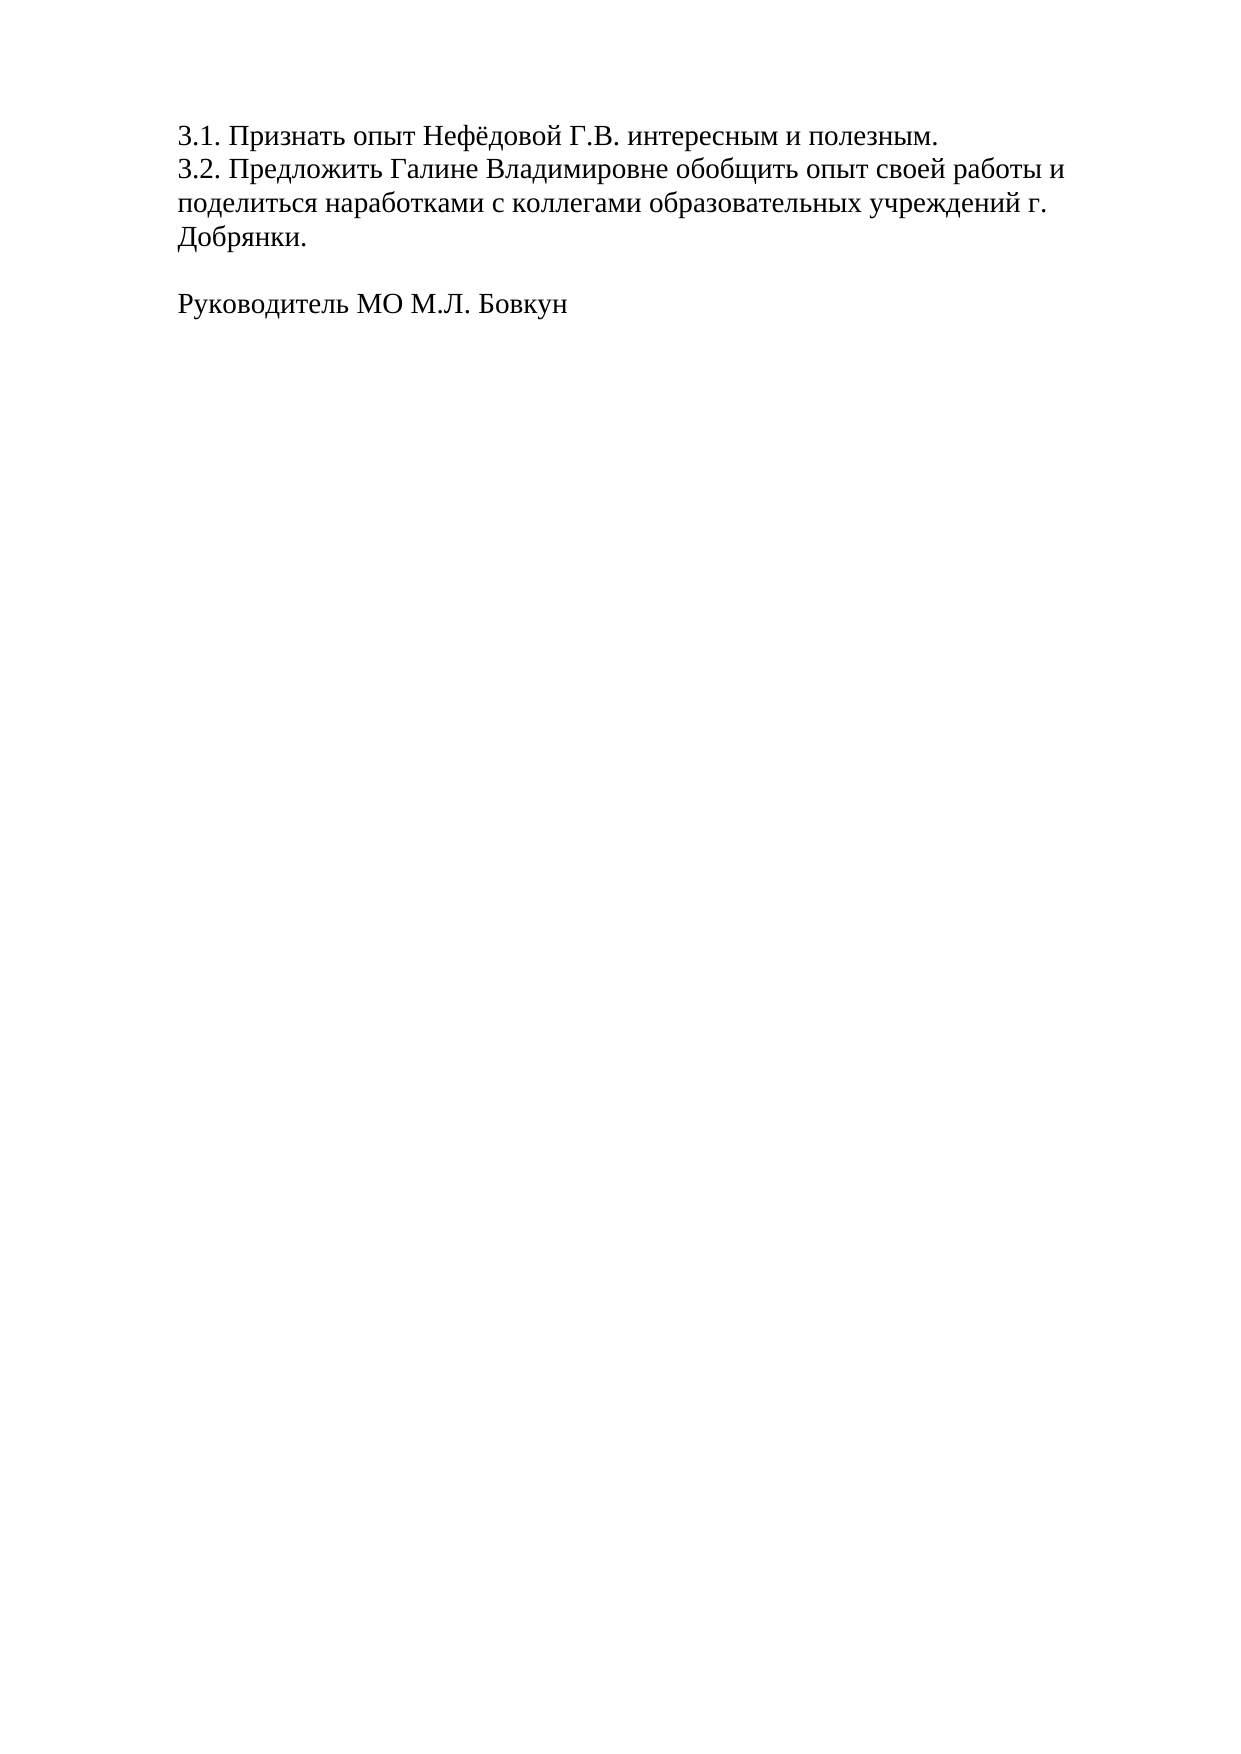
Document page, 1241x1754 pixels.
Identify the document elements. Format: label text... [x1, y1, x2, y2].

text 3.2. Предложить Галине Владимировне обобщить опыт своей работы и поделиться наработками с коллегами образовательных учреждений г. Добрянки. [177, 152, 1152, 252]
text 3.1. Признать опыт Нефёдовой Г.В. интересным и полезным. [177, 118, 1152, 152]
text Руководитель МО М.Л. Бовкун [177, 286, 1152, 319]
